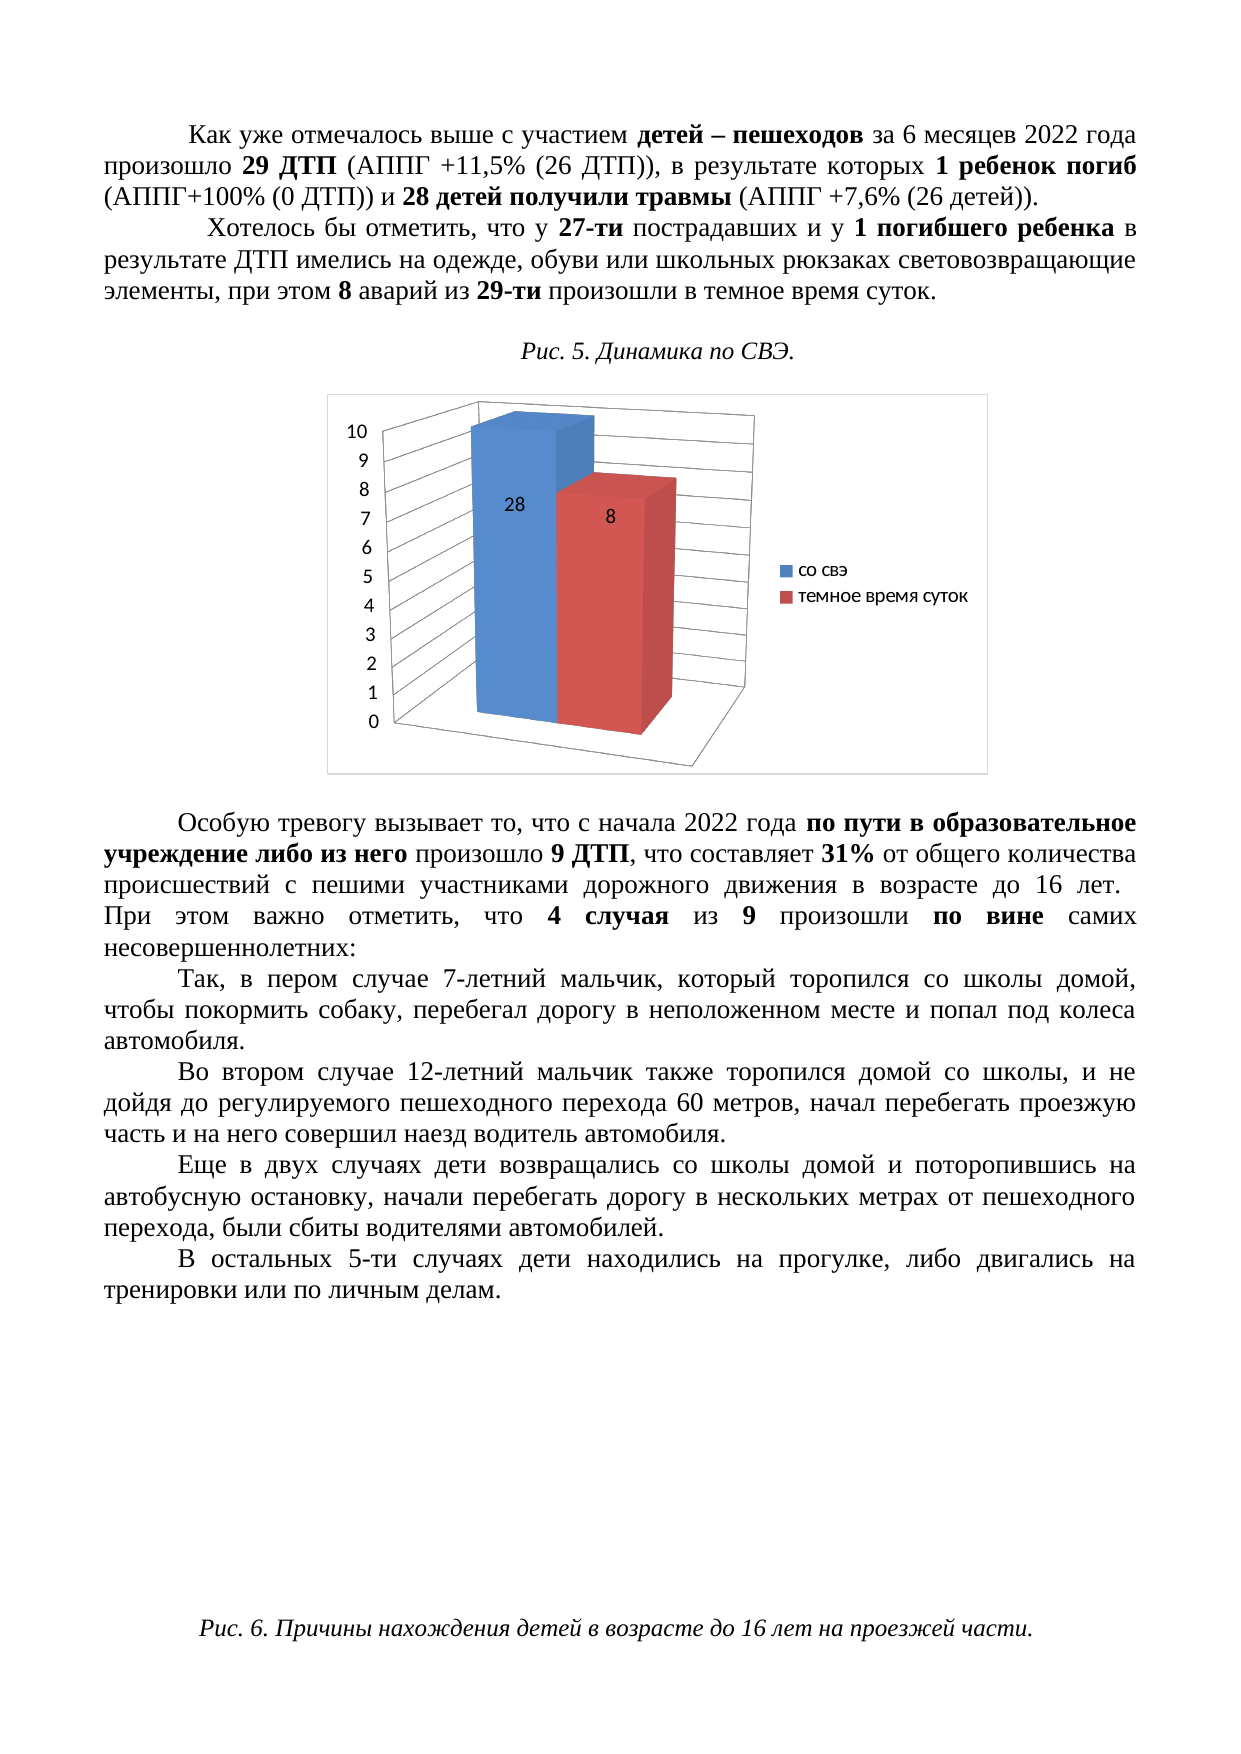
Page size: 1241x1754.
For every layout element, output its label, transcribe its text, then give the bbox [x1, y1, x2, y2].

text Во втором случае 12-летний мальчик также торопился домой со школы, и не дойдя до регулируемого пешеходного перехода 60 метров, начал перебегать проезжую часть и на него совершил наезд водитель автомобиля. [103, 1055, 1137, 1149]
text Рис. 6. Причины нахождения детей в возрасте до 16 лет на проезжей части. [103, 1613, 1137, 1641]
text В остальных 5-ти случаях дети находились на прогулке, либо двигались на тренировки или по личным делам. [103, 1242, 1137, 1304]
text Особую тревогу вызывает то, что с начала 2022 года по пути в образовательное учреждение либо из него произошло 9 ДТП, что составляет 31% от общего количества происшествий с пешими участниками дорожного движения в возрасте до 16 лет. При этом важно отметить, что 4 случая из 9 произошли по вине самих несовершеннолетних: [103, 806, 1137, 962]
text Как уже отмечалось выше с участием детей – пешеходов за 6 месяцев 2022 года произошло 29 ДТП (АППГ +11,5% (26 ДТП)), в результате которых 1 ребенок погиб (АППГ+100% (0 ДТП)) и 28 детей получили травмы (АППГ +7,6% (26 детей)). [103, 118, 1137, 212]
text Еще в двух случаях дети возвращались со школы домой и поторопившись на автобусную остановку, начали перебегать дорогу в нескольких метрах от пешеходного перехода, были сбиты водителями автомобилей. [103, 1149, 1137, 1242]
text Хотелось бы отметить, что у 27-ти пострадавших и у 1 погибшего ребенка в результате ДТП имелись на одежде, обуви или школьных рюкзаках световозвращающие элементы, при этом 8 аварий из 29-ти произошли в темное время суток. [103, 212, 1137, 305]
text Рис. 5. Динамика по СВЭ. [103, 336, 1137, 365]
text Так, в пером случае 7-летний мальчик, который торопился со школы домой, чтобы покормить собаку, перебегал дорогу в неположенном месте и попал под колеса автомобиля. [103, 962, 1137, 1055]
